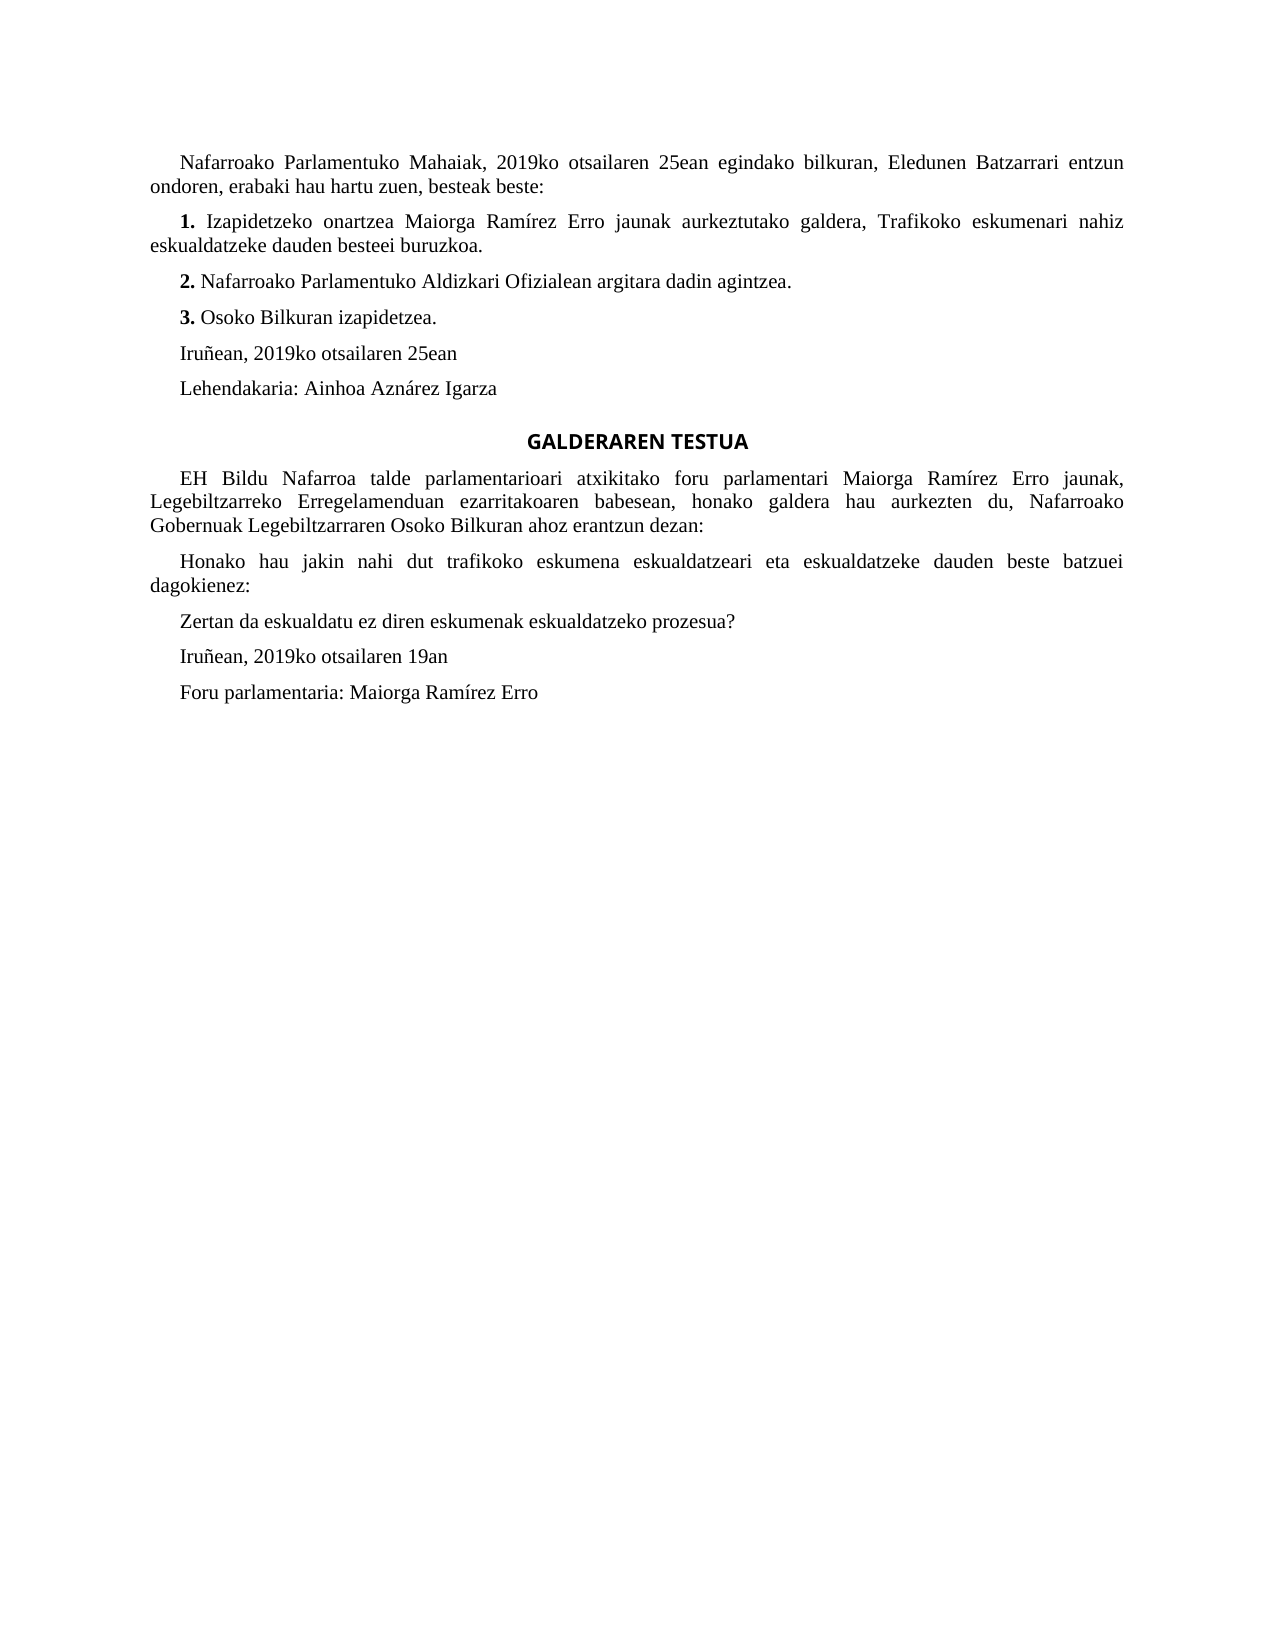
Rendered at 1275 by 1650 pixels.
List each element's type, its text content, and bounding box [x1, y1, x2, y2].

text 2. Nafarroako Parlamentuko Aldizkari Ofizialean argitara dadin agintzea. [150, 269, 1125, 293]
text EH Bildu Nafarroa talde parlamentarioari atxikitako foru parlamentari Maiorga Ramírez Erro jaunak, Legebiltzarreko Erregelamenduan ezarritakoaren babesean, honako galdera hau aurkezten du, Nafarroako Gobernuak Legebiltzarraren Osoko Bilkuran ahoz erantzun dezan: [150, 466, 1125, 538]
text 1. Izapidetzeko onartzea Maiorga Ramírez Erro jaunak aurkeztutako galdera, Trafikoko eskumenari nahiz eskualdatzeke dauden besteei buruzkoa. [150, 210, 1125, 258]
text Iruñean, 2019ko otsailaren 19an [150, 645, 1125, 669]
text 3. Osoko Bilkuran izapidetzea. [150, 305, 1125, 329]
text Zertan da eskualdatu ez diren eskumenak eskualdatzeko prozesua? [150, 609, 1125, 633]
text Honako hau jakin nahi dut trafikoko eskumena eskualdatzeari eta eskualdatzeke dauden beste batzuei dagokienez: [150, 549, 1125, 597]
text GALDERAREN TESTUA [150, 430, 1125, 454]
text Foru parlamentaria: Maiorga Ramírez Erro [150, 681, 1125, 704]
text Lehendakaria: Ainhoa Aznárez Igarza [150, 377, 1125, 401]
text Nafarroako Parlamentuko Mahaiak, 2019ko otsailaren 25ean egindako bilkuran, Eledunen Batzarrari entzun ondoren, erabaki hau hartu zuen, besteak beste: [150, 150, 1125, 198]
text Iruñean, 2019ko otsailaren 25ean [150, 341, 1125, 365]
